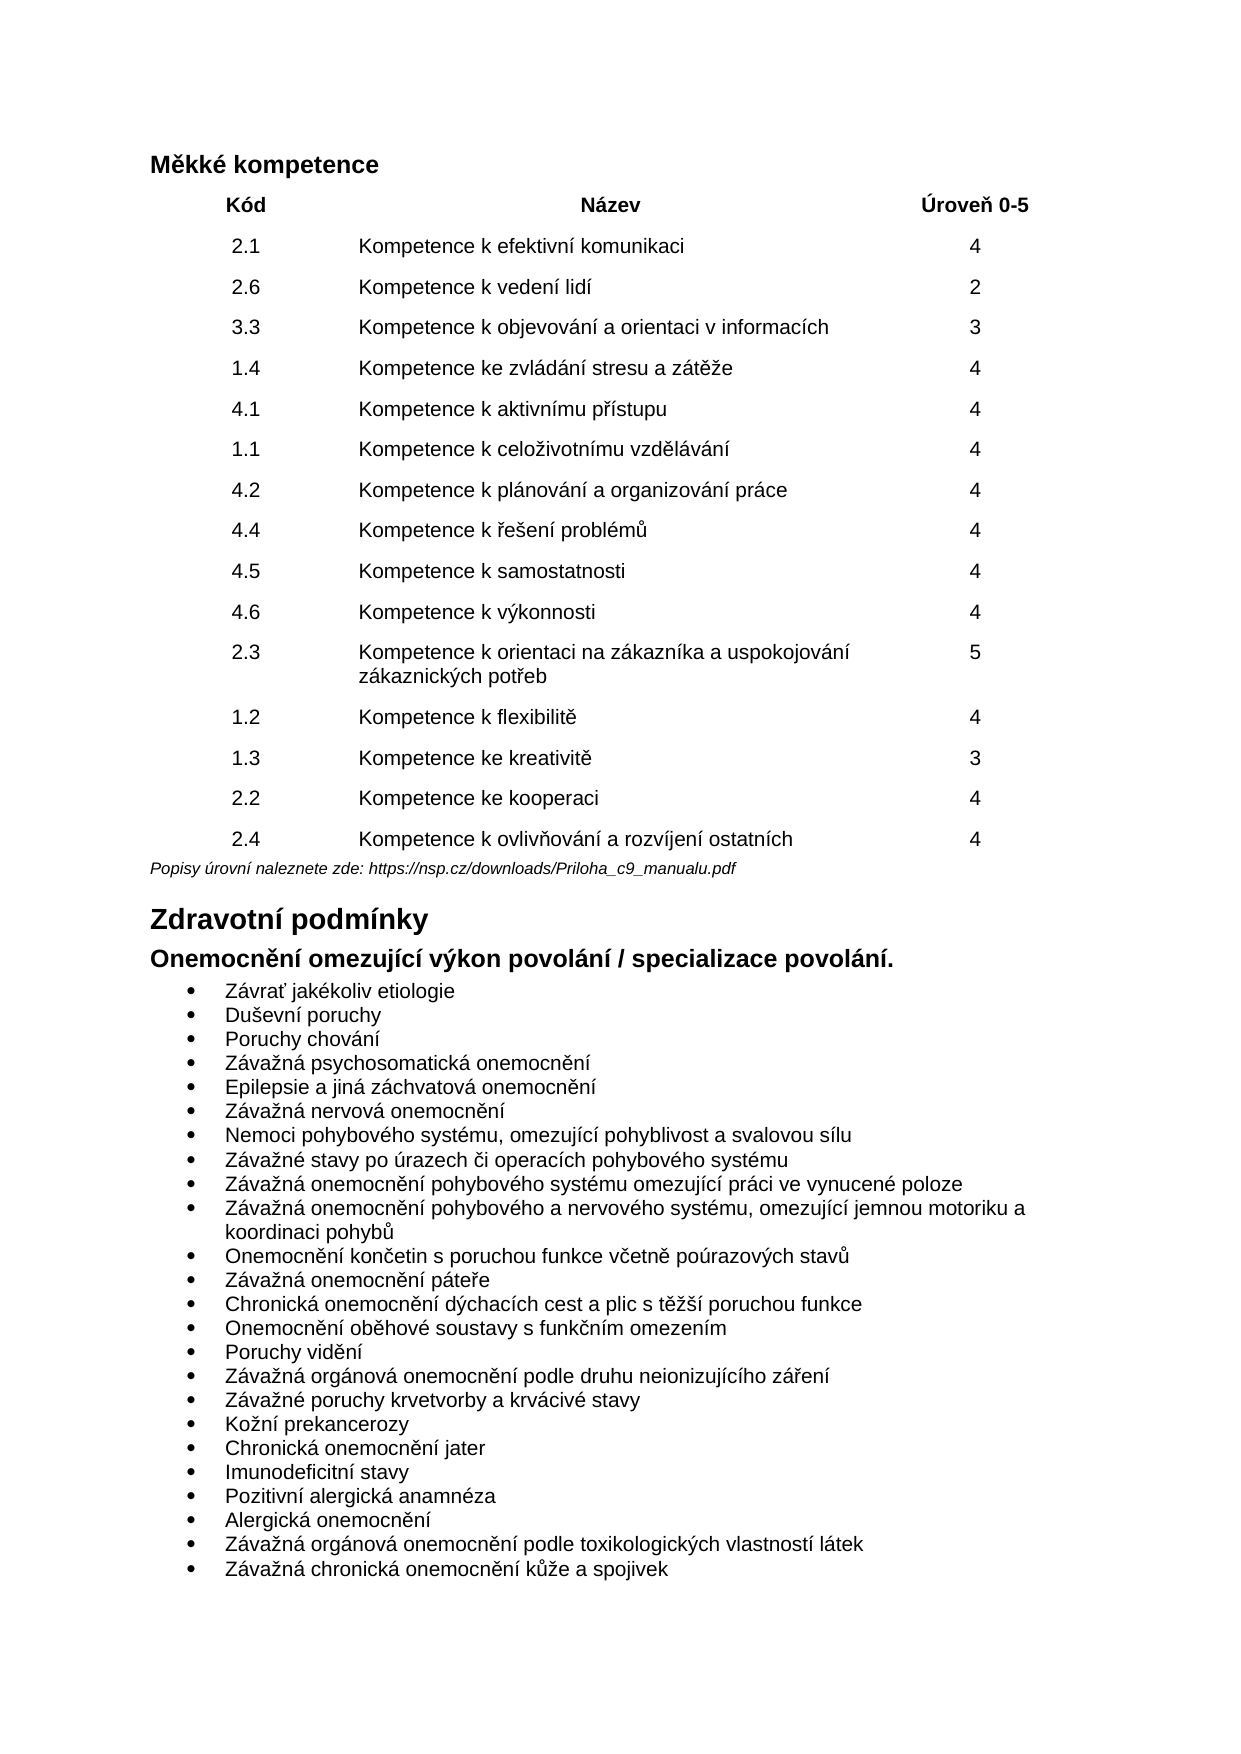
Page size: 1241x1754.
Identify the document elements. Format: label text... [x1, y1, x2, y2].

table_cell 4.4 [142, 510, 350, 551]
table_cell 4.6 [142, 591, 350, 632]
table_cell 2.1 [142, 226, 350, 266]
table_cell 4 [871, 429, 1079, 469]
table_header Úroveň 0-5 [871, 185, 1079, 226]
table_cell Kompetence k řešení problémů [350, 510, 871, 551]
table_cell 4 [871, 388, 1079, 429]
list Závažné stavy po úrazech či operacích pohybového systému [187, 1147, 1090, 1171]
table_cell Kompetence k celoživotnímu vzdělávání [350, 429, 871, 469]
list Závažná chronická onemocnění kůže a spojivek [187, 1556, 1090, 1580]
table_cell 4 [871, 778, 1079, 818]
list Chronická onemocnění jater [187, 1436, 1090, 1460]
table_cell 4 [871, 696, 1079, 737]
table_cell Kompetence ke kooperaci [350, 778, 871, 818]
list Závažná onemocnění pohybového systému omezující práci ve vynucené poloze [187, 1171, 1090, 1196]
table_header Název [350, 185, 871, 226]
list Duševní poruchy [187, 1003, 1090, 1027]
table_cell 4 [871, 510, 1079, 551]
table_cell Kompetence k efektivní komunikaci [350, 226, 871, 266]
list Onemocnění oběhové soustavy s funkčním omezením [187, 1316, 1090, 1340]
table_cell 4 [871, 551, 1079, 591]
table_cell 3 [871, 307, 1079, 347]
table_cell Kompetence k vedení lidí [350, 266, 871, 307]
table_cell 3 [871, 737, 1079, 778]
table_cell 2.4 [142, 818, 350, 859]
table_cell 1.2 [142, 696, 350, 737]
list Závažná orgánová onemocnění podle druhu neionizujícího záření [187, 1364, 1090, 1388]
table_cell 2.2 [142, 778, 350, 818]
list Pozitivní alergická anamnéza [187, 1484, 1090, 1508]
list Závažná psychosomatická onemocnění [187, 1051, 1090, 1075]
table_cell 4 [871, 469, 1079, 510]
table_cell 4 [871, 348, 1079, 388]
table_cell Kompetence k aktivnímu přístupu [350, 388, 871, 429]
list Alergická onemocnění [187, 1508, 1090, 1532]
table_cell 4 [871, 591, 1079, 632]
table_cell Kompetence k objevování a orientaci v informacích [350, 307, 871, 347]
list Poruchy chování [187, 1027, 1090, 1051]
subtitle Zdravotní podmínky [150, 902, 1090, 936]
subtitle Měkké kompetence [150, 150, 1090, 179]
table_header Kód [142, 185, 350, 226]
table_cell 1.3 [142, 737, 350, 778]
table_cell 4 [871, 226, 1079, 266]
list Nemoci pohybového systému, omezující pohyblivost a svalovou sílu [187, 1123, 1090, 1147]
table_cell Kompetence ke kreativitě [350, 737, 871, 778]
table_cell 4.2 [142, 469, 350, 510]
list Imunodeficitní stavy [187, 1460, 1090, 1484]
table_cell Kompetence k ovlivňování a rozvíjení ostatních [350, 818, 871, 859]
table_cell Kompetence k výkonnosti [350, 591, 871, 632]
table_cell Kompetence k orientaci na zákazníka a uspokojování zákaznických potřeb [350, 632, 871, 696]
table_cell Kompetence ke zvládání stresu a zátěže [350, 348, 871, 388]
list Závažná onemocnění páteře [187, 1268, 1090, 1292]
list Poruchy vidění [187, 1340, 1090, 1364]
subtitle Onemocnění omezující výkon povolání / specializace povolání. [150, 944, 1090, 973]
list Epilepsie a jiná záchvatová onemocnění [187, 1075, 1090, 1099]
list Závažná onemocnění pohybového a nervového systému, omezující jemnou motoriku a koordinaci pohybů [187, 1196, 1090, 1243]
table_cell 4.1 [142, 388, 350, 429]
table_cell 4 [871, 818, 1079, 859]
list Kožní prekancerozy [187, 1412, 1090, 1436]
table_cell 5 [871, 632, 1079, 696]
list Onemocnění končetin s poruchou funkce včetně poúrazových stavů [187, 1243, 1090, 1268]
table_cell 3.3 [142, 307, 350, 347]
list Závažné poruchy krvetvorby a krvácivé stavy [187, 1388, 1090, 1412]
table_cell 1.1 [142, 429, 350, 469]
table_cell 1.4 [142, 348, 350, 388]
list Chronická onemocnění dýchacích cest a plic s těžší poruchou funkce [187, 1292, 1090, 1316]
text Popisy úrovní naleznete zde: https://nsp.cz/downloads/Priloha_c9_manualu.pdf [150, 859, 1090, 878]
table_cell 2.3 [142, 632, 350, 696]
table_cell Kompetence k flexibilitě [350, 696, 871, 737]
list Závrať jakékoliv etiologie [187, 979, 1090, 1003]
table_cell 2 [871, 266, 1079, 307]
table_cell Kompetence k samostatnosti [350, 551, 871, 591]
table_cell 4.5 [142, 551, 350, 591]
table_cell 2.6 [142, 266, 350, 307]
list Závažná orgánová onemocnění podle toxikologických vlastností látek [187, 1532, 1090, 1556]
list Závažná nervová onemocnění [187, 1099, 1090, 1123]
table_cell Kompetence k plánování a organizování práce [350, 469, 871, 510]
